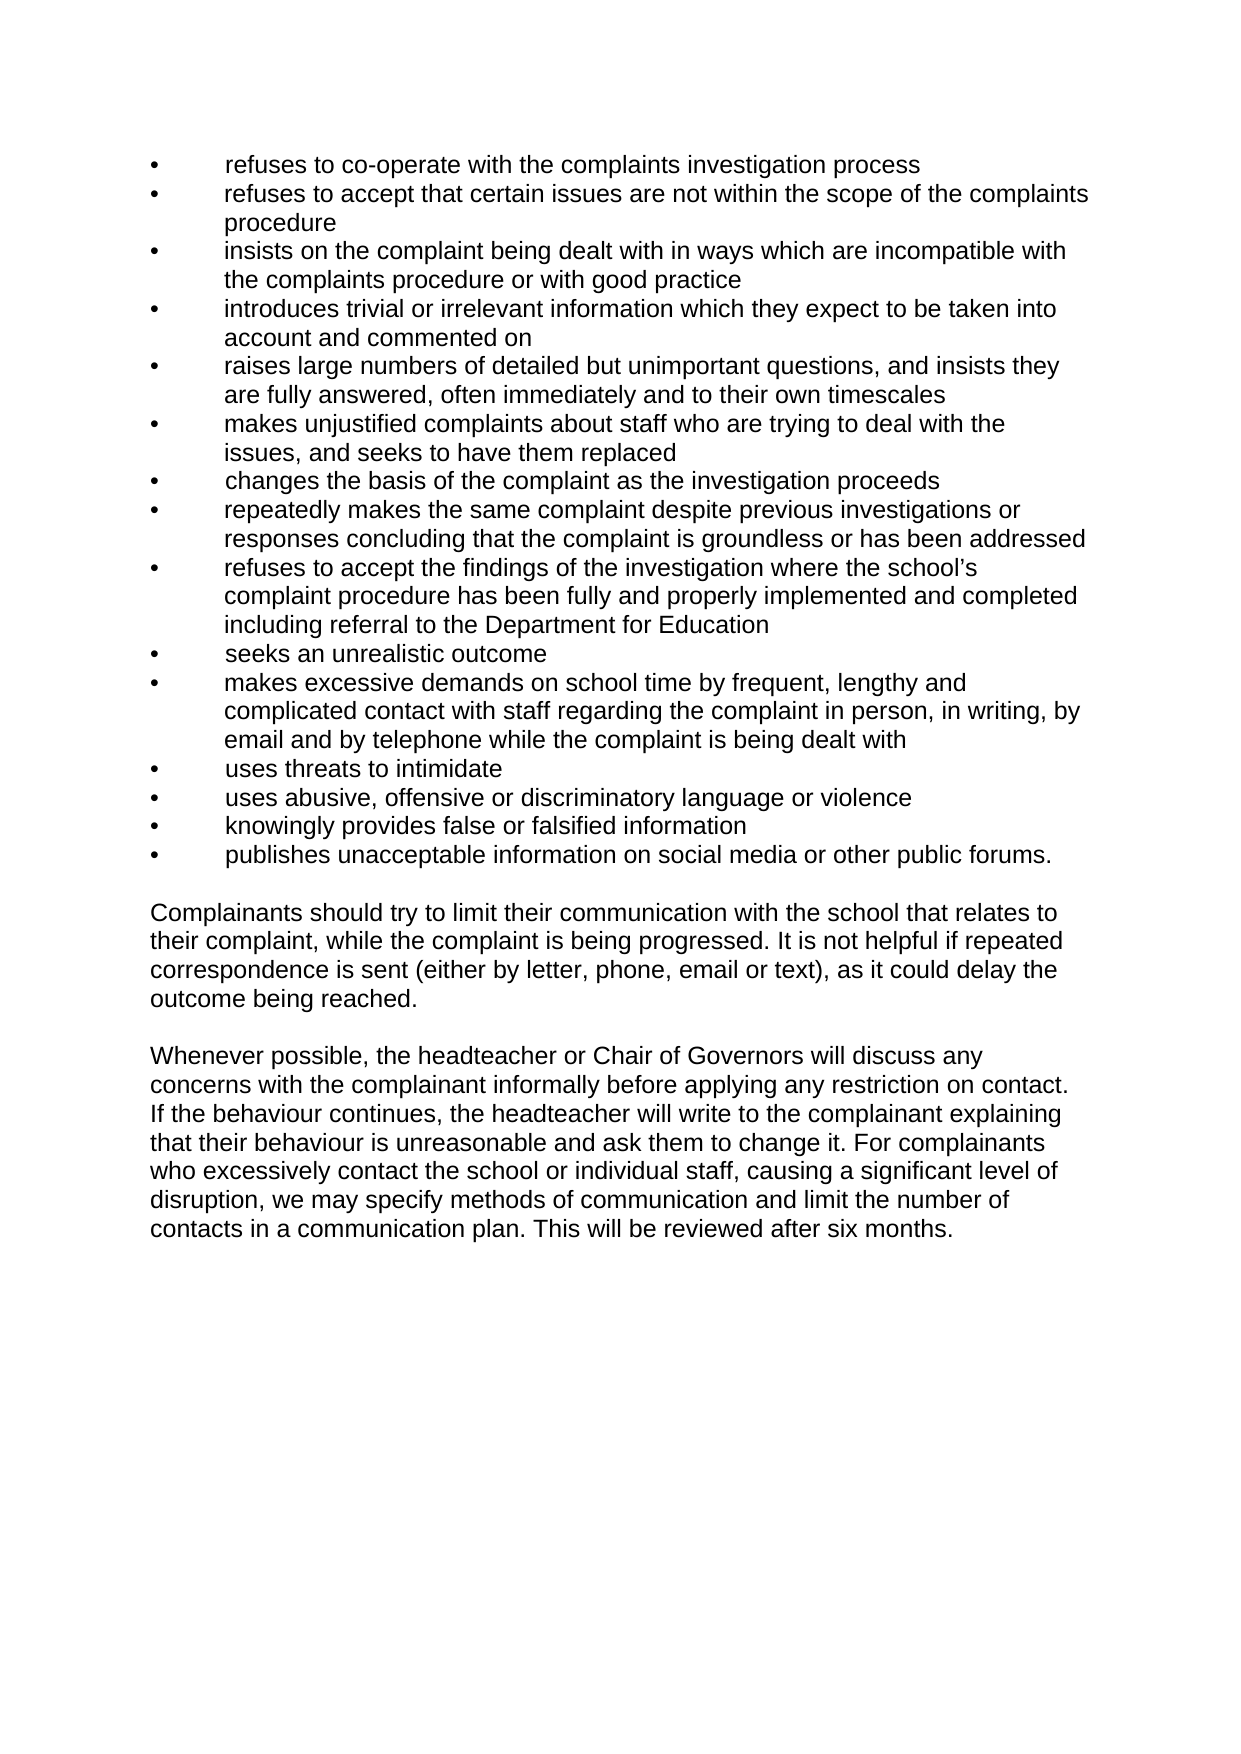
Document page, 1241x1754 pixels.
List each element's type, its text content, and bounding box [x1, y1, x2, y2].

text • makes unjustified complaints about staff who are trying to deal with the issues, and seeks to have them replaced [150, 409, 1090, 466]
text • publishes unacceptable information on social media or other public forums. [150, 840, 1090, 869]
text • uses threats to intimidate [150, 754, 1090, 782]
text • changes the basis of the complaint as the investigation proceeds [150, 466, 1090, 495]
text • refuses to accept that certain issues are not within the scope of the complaints procedure [150, 179, 1090, 236]
text • raises large numbers of detailed but unimportant questions, and insists they are fully answered, often immediately and to their own timescales [150, 351, 1090, 409]
text • makes excessive demands on school time by frequent, lengthy and complicated contact with staff regarding the complaint in person, in writing, by email and by telephone while the complaint is being dealt with [150, 667, 1090, 754]
text • refuses to co-operate with the complaints investigation process [150, 150, 1090, 179]
text • insists on the complaint being dealt with in ways which are incompatible with the complaints procedure or with good practice [150, 236, 1090, 294]
text Complainants should try to limit their communication with the school that relates to their complaint, while the complaint is being progressed. It is not helpful if repeated correspondence is sent (either by letter, phone, email or text), as it could delay the outcome being reached. [150, 897, 1090, 1012]
text If the behaviour continues, the headteacher will write to the complainant explaining that their behaviour is unreasonable and ask them to change it. For complainants who excessively contact the school or individual staff, causing a significant level of disruption, we may specify methods of communication and limit the number of contacts in a communication plan. This will be reviewed after six months. [150, 1099, 1090, 1242]
text • seeks an unrealistic outcome [150, 639, 1090, 667]
text • introduces trivial or irrelevant information which they expect to be taken into account and commented on [150, 294, 1090, 351]
text Whenever possible, the headteacher or Chair of Governors will discuss any concerns with the complainant informally before applying any restriction on contact. [150, 1041, 1090, 1099]
text • repeatedly makes the same complaint despite previous investigations or responses concluding that the complaint is groundless or has been addressed [150, 495, 1090, 552]
text • refuses to accept the findings of the investigation where the school’s complaint procedure has been fully and properly implemented and completed including referral to the Department for Education [150, 552, 1090, 639]
text • knowingly provides false or falsified information [150, 811, 1090, 840]
text • uses abusive, offensive or discriminatory language or violence [150, 782, 1090, 811]
